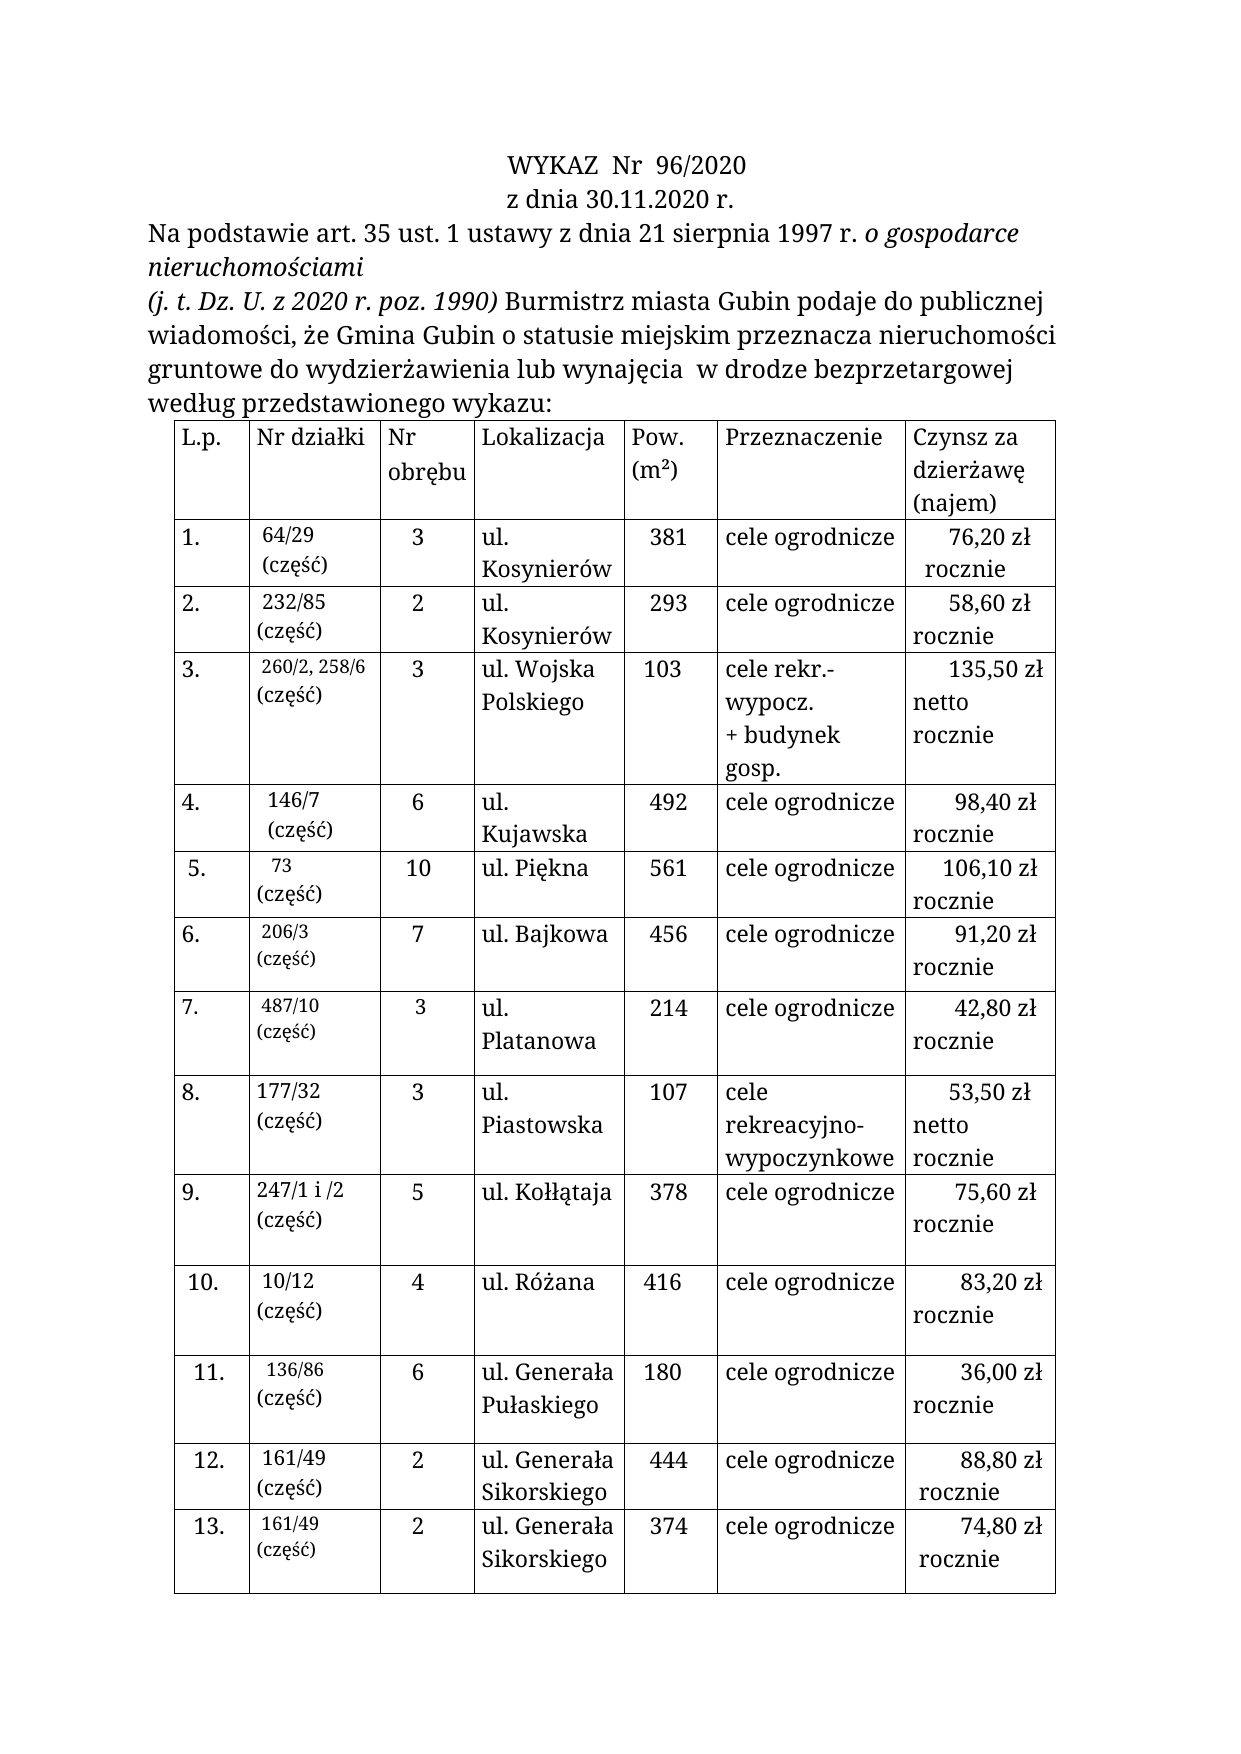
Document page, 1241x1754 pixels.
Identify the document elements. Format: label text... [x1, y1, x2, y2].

table_cell cele rekreacyjno- wypoczynkowe [718, 1076, 905, 1174]
table_header Czynsz za dzierżawę (najem) [906, 421, 1055, 519]
table_cell ul. Piastowska [475, 1076, 624, 1174]
table_cell 232/85 (część) [250, 587, 380, 652]
table_cell 106,10 zł rocznie [906, 852, 1055, 917]
table_cell 180 [625, 1356, 717, 1442]
table_cell 2. [175, 587, 249, 652]
table_cell 107 [625, 1076, 717, 1174]
table_cell 492 [625, 785, 717, 851]
table_cell cele ogrodnicze [718, 1444, 905, 1509]
table_cell 8. [175, 1076, 249, 1174]
table_cell ul. Bajkowa [475, 918, 624, 991]
table_cell 9. [175, 1175, 249, 1265]
table_cell 76,20 zł rocznie [906, 520, 1055, 586]
table_cell cele ogrodnicze [718, 1356, 905, 1442]
table_cell 74,80 zł rocznie [906, 1510, 1055, 1593]
table_cell 10 [381, 852, 474, 917]
table_cell 75,60 zł rocznie [906, 1175, 1055, 1265]
table_cell cele ogrodnicze [718, 1175, 905, 1265]
table_cell cele ogrodnicze [718, 1266, 905, 1355]
table_cell ul. Platanowa [475, 992, 624, 1075]
table_cell ul. Kosynierów [475, 587, 624, 652]
table_cell 161/49 (część) [250, 1444, 380, 1509]
table_cell 161/49 (część) [250, 1510, 380, 1593]
table_cell cele rekr.- wypocz. + budynek gosp. [718, 653, 905, 784]
table_cell 91,20 zł rocznie [906, 918, 1055, 991]
table_cell 5 [381, 1175, 474, 1265]
text WYKAZ Nr 96/2020 [148, 148, 1093, 182]
table_header Nr obrębu [381, 421, 474, 519]
table_cell 6 [381, 785, 474, 851]
table_cell 146/7 (część) [250, 785, 380, 851]
table_cell 374 [625, 1510, 717, 1593]
table_cell 444 [625, 1444, 717, 1509]
table_cell 58,60 zł rocznie [906, 587, 1055, 652]
text Na podstawie art. 35 ust. 1 ustawy z dnia 21 sierpnia 1997 r. o gospodarce nieruchomościami [148, 216, 1093, 284]
table_cell 136/86 (część) [250, 1356, 380, 1442]
table_header Pow. (m²) [625, 421, 717, 519]
text z dnia 30.11.2020 r. [148, 182, 1093, 216]
text (j. t. Dz. U. z 2020 r. poz. 1990) Burmistrz miasta Gubin podaje do publicznej wiadomości, że Gmina Gubin o statusie miejskim przeznacza nieruchomości gruntowe do wydzierżawienia lub wynajęcia w drodze bezprzetargowej według przedstawionego wykazu: [148, 284, 1093, 420]
table_cell 7 [381, 918, 474, 991]
table_cell 3 [381, 1076, 474, 1174]
table_cell 456 [625, 918, 717, 991]
table_cell 10. [175, 1266, 249, 1355]
table_cell 6 [381, 1356, 474, 1442]
table_cell 4. [175, 785, 249, 851]
table_cell 64/29 (część) [250, 520, 380, 586]
table_cell 3 [381, 992, 474, 1075]
table_header Przeznaczenie [718, 421, 905, 519]
table_cell 3 [381, 653, 474, 784]
table_cell 36,00 zł rocznie [906, 1356, 1055, 1442]
table_cell 487/10 (część) [250, 992, 380, 1075]
table_cell cele ogrodnicze [718, 587, 905, 652]
table_cell 2 [381, 587, 474, 652]
table_cell cele ogrodnicze [718, 918, 905, 991]
table_header L.p. [175, 421, 249, 519]
table_cell 1. [175, 520, 249, 586]
table_cell 6. [175, 918, 249, 991]
table_cell 135,50 zł netto rocznie [906, 653, 1055, 784]
table_cell 73 (część) [250, 852, 380, 917]
table_cell ul. Kosynierów [475, 520, 624, 586]
table_cell 247/1 i /2 (część) [250, 1175, 380, 1265]
table_cell 260/2, 258/6 (część) [250, 653, 380, 784]
table_cell ul. Różana [475, 1266, 624, 1355]
table_cell ul. Generała Pułaskiego [475, 1356, 624, 1442]
table_cell 83,20 zł rocznie [906, 1266, 1055, 1355]
table_cell ul. Generała Sikorskiego [475, 1510, 624, 1593]
table_cell cele ogrodnicze [718, 520, 905, 586]
table_cell 4 [381, 1266, 474, 1355]
table_cell ul. Kołłątaja [475, 1175, 624, 1265]
table_cell cele ogrodnicze [718, 992, 905, 1075]
table_cell 177/32 (część) [250, 1076, 380, 1174]
table_cell ul. Piękna [475, 852, 624, 917]
table_cell 3. [175, 653, 249, 784]
table_cell 214 [625, 992, 717, 1075]
table_cell 416 [625, 1266, 717, 1355]
table_cell 3 [381, 520, 474, 586]
table_cell ul. Wojska Polskiego [475, 653, 624, 784]
table_cell cele ogrodnicze [718, 852, 905, 917]
table_cell 2 [381, 1510, 474, 1593]
table_cell 561 [625, 852, 717, 917]
table_cell 378 [625, 1175, 717, 1265]
table_header Nr działki [250, 421, 380, 519]
table_cell 10/12 (część) [250, 1266, 380, 1355]
table_cell ul. Kujawska [475, 785, 624, 851]
table_cell 11. [175, 1356, 249, 1442]
table_cell ul. Generała Sikorskiego [475, 1444, 624, 1509]
table_cell 293 [625, 587, 717, 652]
table_cell 13. [175, 1510, 249, 1593]
table_header Lokalizacja [475, 421, 624, 519]
table_cell 103 [625, 653, 717, 784]
table_cell 98,40 zł rocznie [906, 785, 1055, 851]
table_cell 2 [381, 1444, 474, 1509]
table_cell 12. [175, 1444, 249, 1509]
table_cell 42,80 zł rocznie [906, 992, 1055, 1075]
table_cell 381 [625, 520, 717, 586]
table_cell 7. [175, 992, 249, 1075]
table_cell 53,50 zł netto rocznie [906, 1076, 1055, 1174]
table_cell cele ogrodnicze [718, 785, 905, 851]
table_cell 88,80 zł rocznie [906, 1444, 1055, 1509]
table_cell 206/3 (część) [250, 918, 380, 991]
table_cell cele ogrodnicze [718, 1510, 905, 1593]
table_cell 5. [175, 852, 249, 917]
